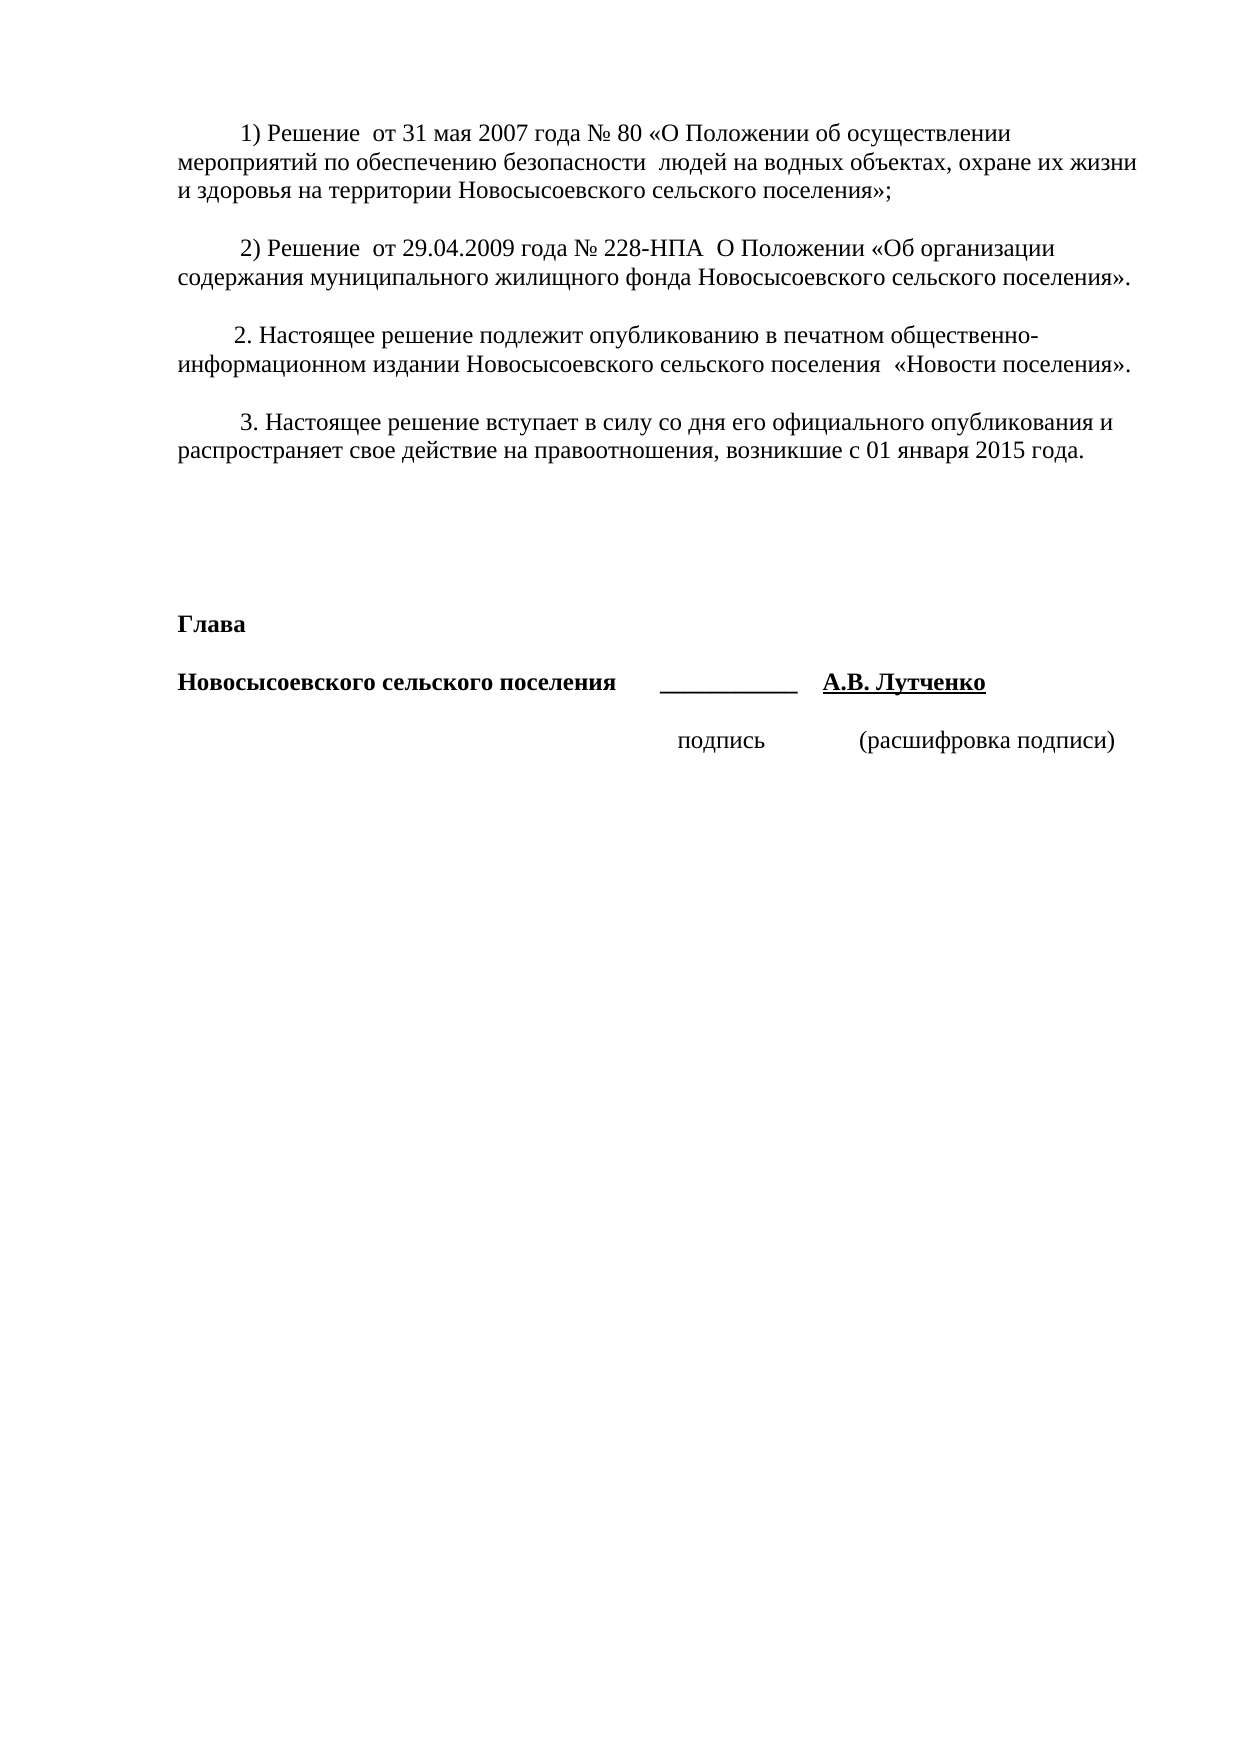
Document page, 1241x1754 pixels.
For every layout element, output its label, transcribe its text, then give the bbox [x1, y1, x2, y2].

text 1) Решение от 31 мая 2007 года № 80 «О Положении об осуществлении мероприятий по обеспечению безопасности людей на водных объектах, охране их жизни и здоровья на территории Новосысоевского сельского поселения»; [177, 118, 1152, 204]
text Глава [177, 609, 1152, 638]
text 2. Настоящее решение подлежит опубликованию в печатном общественно-информационном издании Новосысоевского сельского поселения «Новости поселения». [177, 320, 1152, 378]
text 3. Настоящее решение вступает в силу со дня его официального опубликования и распространяет свое действие на правоотношения, возникшие с 01 января 2015 года. [177, 407, 1152, 464]
text Новосысоевского сельского поселения ___________ А.В. Лутченко [177, 667, 1152, 696]
text подпись (расшифровка подписи) [177, 725, 1152, 754]
text 2) Решение от 29.04.2009 года № 228-НПА О Положении «Об организации содержания муниципального жилищного фонда Новосысоевского сельского поселения». [177, 233, 1152, 291]
